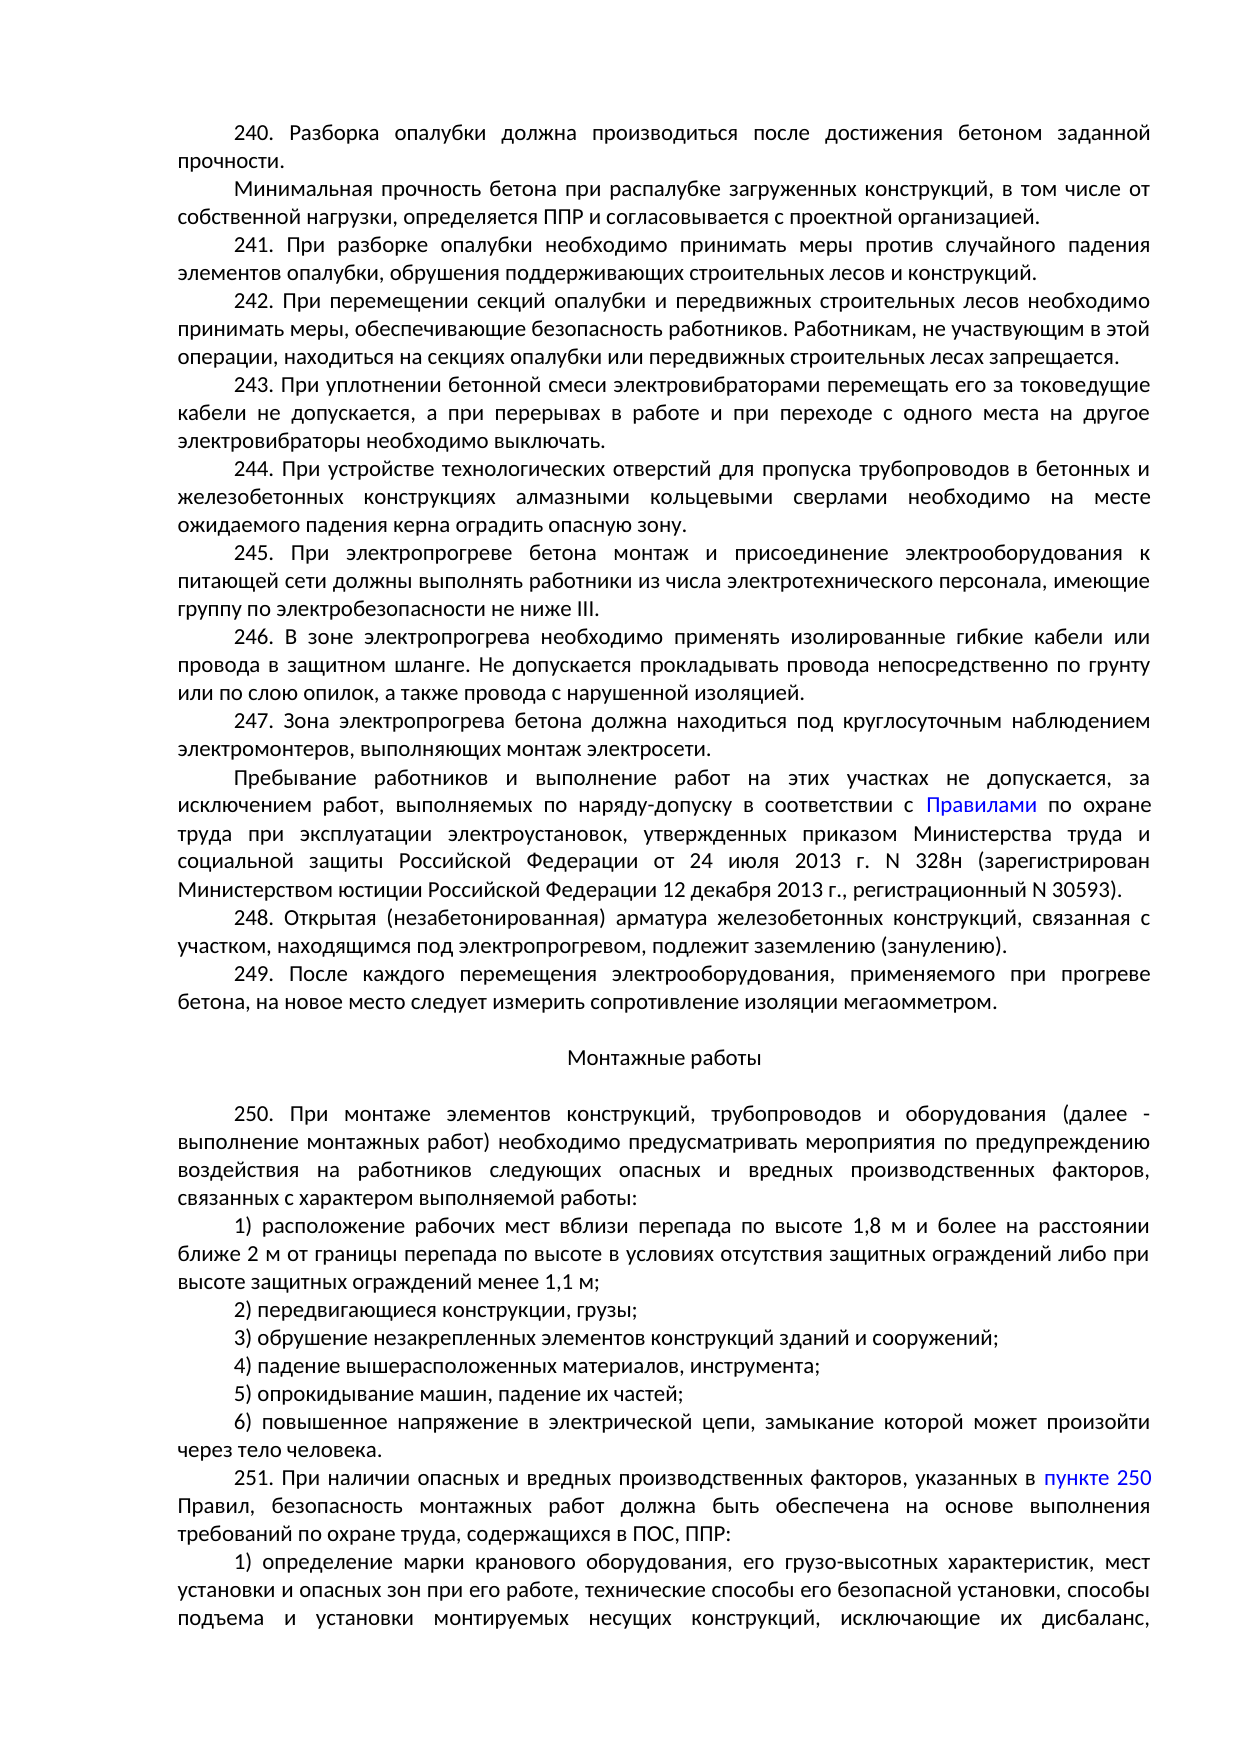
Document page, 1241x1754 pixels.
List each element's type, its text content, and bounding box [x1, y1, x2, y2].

text 248. Открытая (незабетонированная) арматура железобетонных конструкций, связанная с участком, находящимся под электропрогревом, подлежит заземлению (занулению). [177, 903, 1152, 959]
text 249. После каждого перемещения электрооборудования, применяемого при прогреве бетона, на новое место следует измерить сопротивление изоляции мегаомметром. [177, 959, 1152, 1015]
text 2) передвигающиеся конструкции, грузы; [177, 1295, 1152, 1323]
text 245. При электропрогреве бетона монтаж и присоединение электрооборудования к питающей сети должны выполнять работники из числа электротехнического персонала, имеющие группу по электробезопасности не ниже III. [177, 538, 1152, 622]
text 242. При перемещении секций опалубки и передвижных строительных лесов необходимо принимать меры, обеспечивающие безопасность работников. Работникам, не участвующим в этой операции, находиться на секциях опалубки или передвижных строительных лесах запрещается. [177, 286, 1152, 370]
text Пребывание работников и выполнение работ на этих участках не допускается, за исключением работ, выполняемых по наряду-допуску в соответствии с Правилами по охране труда при эксплуатации электроустановок, утвержденных приказом Министерства труда и социальной защиты Российской Федерации от 24 июля 2013 г. N 328н (зарегистрирован Министерством юстиции Российской Федерации 12 декабря 2013 г., регистрационный N 30593). [177, 763, 1152, 903]
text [177, 1547, 1152, 1631]
text 243. При уплотнении бетонной смеси электровибраторами перемещать его за токоведущие кабели не допускается, а при перерывах в работе и при переходе с одного места на другое электровибраторы необходимо выключать. [177, 370, 1152, 454]
text 246. В зоне электропрогрева необходимо применять изолированные гибкие кабели или провода в защитном шланге. Не допускается прокладывать провода непосредственно по грунту или по слою опилок, а также провода с нарушенной изоляцией. [177, 622, 1152, 707]
text 1) расположение рабочих мест вблизи перепада по высоте 1,8 м и более на расстоянии ближе 2 м от границы перепада по высоте в условиях отсутствия защитных ограждений либо при высоте защитных ограждений менее 1,1 м; [177, 1211, 1152, 1295]
text Монтажные работы [177, 1043, 1152, 1071]
text 241. При разборке опалубки необходимо принимать меры против случайного падения элементов опалубки, обрушения поддерживающих строительных лесов и конструкций. [177, 230, 1152, 286]
text 4) падение вышерасположенных материалов, инструмента; [177, 1351, 1152, 1379]
text 250. При монтаже элементов конструкций, трубопроводов и оборудования (далее - выполнение монтажных работ) необходимо предусматривать мероприятия по предупреждению воздействия на работников следующих опасных и вредных производственных факторов, связанных с характером выполняемой работы: [177, 1099, 1152, 1211]
text 247. Зона электропрогрева бетона должна находиться под круглосуточным наблюдением электромонтеров, выполняющих монтаж электросети. [177, 707, 1152, 763]
text 240. Разборка опалубки должна производиться после достижения бетоном заданной прочности. [177, 118, 1152, 174]
text Минимальная прочность бетона при распалубке загруженных конструкций, в том числе от собственной нагрузки, определяется ППР и согласовывается с проектной организацией. [177, 174, 1152, 230]
text 251. При наличии опасных и вредных производственных факторов, указанных в пункте 250 Правил, безопасность монтажных работ должна быть обеспечена на основе выполнения требований по охране труда, содержащихся в ПОС, ППР: [177, 1463, 1152, 1547]
text 3) обрушение незакрепленных элементов конструкций зданий и сооружений; [177, 1323, 1152, 1351]
text 244. При устройстве технологических отверстий для пропуска трубопроводов в бетонных и железобетонных конструкциях алмазными кольцевыми сверлами необходимо на месте ожидаемого падения керна оградить опасную зону. [177, 454, 1152, 538]
text 5) опрокидывание машин, падение их частей; [177, 1379, 1152, 1407]
text 6) повышенное напряжение в электрической цепи, замыкание которой может произойти через тело человека. [177, 1407, 1152, 1463]
